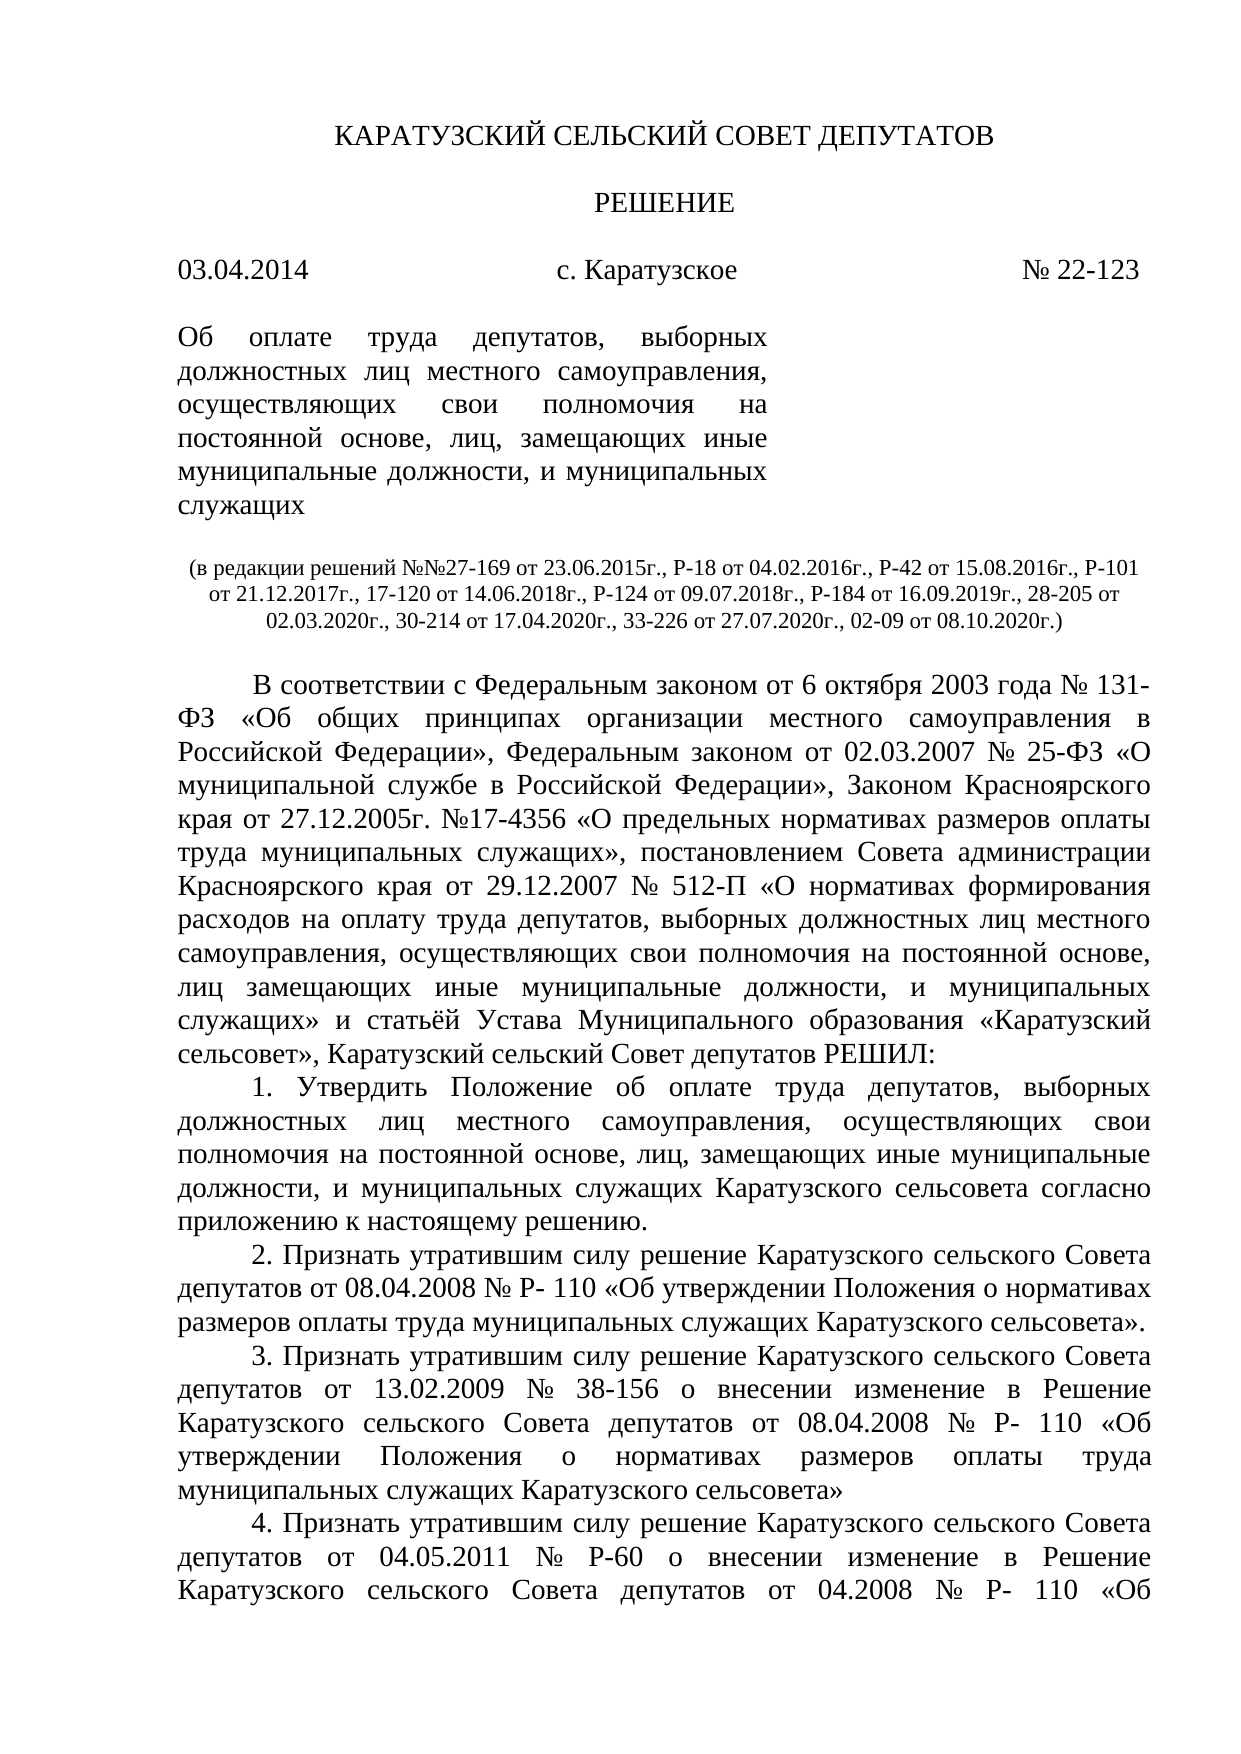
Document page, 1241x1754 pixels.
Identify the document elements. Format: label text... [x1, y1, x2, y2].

text В соответствии с Федеральным законом от 6 октября 2003 года № 131-ФЗ «Об общих принципах организации местного самоуправления в Российской Федерации», Федеральным законом от 02.03.2007 № 25-ФЗ «О муниципальной службе в Российской Федерации», Законом Красноярского края от г. №17-4356 «О предельных нормативах размеров оплаты труда муниципальных служащих», постановлением Совета администрации Красноярского края от № 512-П «О нормативах формирования расходов на оплату труда депутатов, выборных должностных лиц местного самоуправления, осуществляющих свои полномочия на постоянной основе, лиц замещающих иные муниципальные должности, и муниципальных служащих» и статьёй Устава Муниципального образования «Каратузский сельсовет», Каратузский сельский Совет депутатов РЕШИЛ: [177, 667, 1152, 1069]
text 2. Признать утратившим силу решение Каратузского сельского Совета депутатов от 08.04.2008 № Р- 110 «Об утверждении Положения о нормативах размеров оплаты труда муниципальных служащих Каратузского сельсовета». [177, 1237, 1152, 1338]
text КАРАТУЗСКИЙ СЕЛЬСКИЙ СОВЕТ ДЕПУТАТОВ [177, 118, 1152, 152]
text 1. Утвердить Положение об оплате труда депутатов, выборных должностных лиц местного самоуправления, осуществляющих свои полномочия на постоянной основе, лиц, замещающих иные муниципальные должности, и муниципальных служащих Каратузского сельсовета согласно приложению к настоящему решению. [177, 1069, 1152, 1237]
text (в редакции решений №№27-169 от 23.06.2015г., Р-18 от 04.02.2016г., Р-42 от 15.08.2016г., Р-101 от 21.12.2017г., 17-120 от 14.06.2018г., Р-124 от 09.07.2018г., Р-184 от 16.09.2019г., 28-205 от 02.03.2020г., 30-214 от 17.04.2020г., 33-226 от 27.07.2020г., 02-09 от 08.10.2020г.) [177, 554, 1152, 633]
text 3. Признать утратившим силу решение Каратузского сельского Совета депутатов от 13.02.2009 № 38-156 о внесении изменение в Решение Каратузского сельского Совета депутатов от 08.04.2008 № Р- 110 «Об утверждении Положения о нормативах размеров оплаты труда муниципальных служащих Каратузского сельсовета» [177, 1338, 1152, 1505]
text 03.04.2014 с. Каратузское № 22-123 [177, 252, 1152, 286]
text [177, 1505, 1152, 1606]
text Об оплате труда депутатов, выборных должностных лиц местного самоуправления, осуществляющих свои полномочия на постоянной основе, лиц, замещающих иные муниципальные должности, и муниципальных служащих [177, 319, 768, 521]
text РЕШЕНИЕ [177, 185, 1152, 219]
